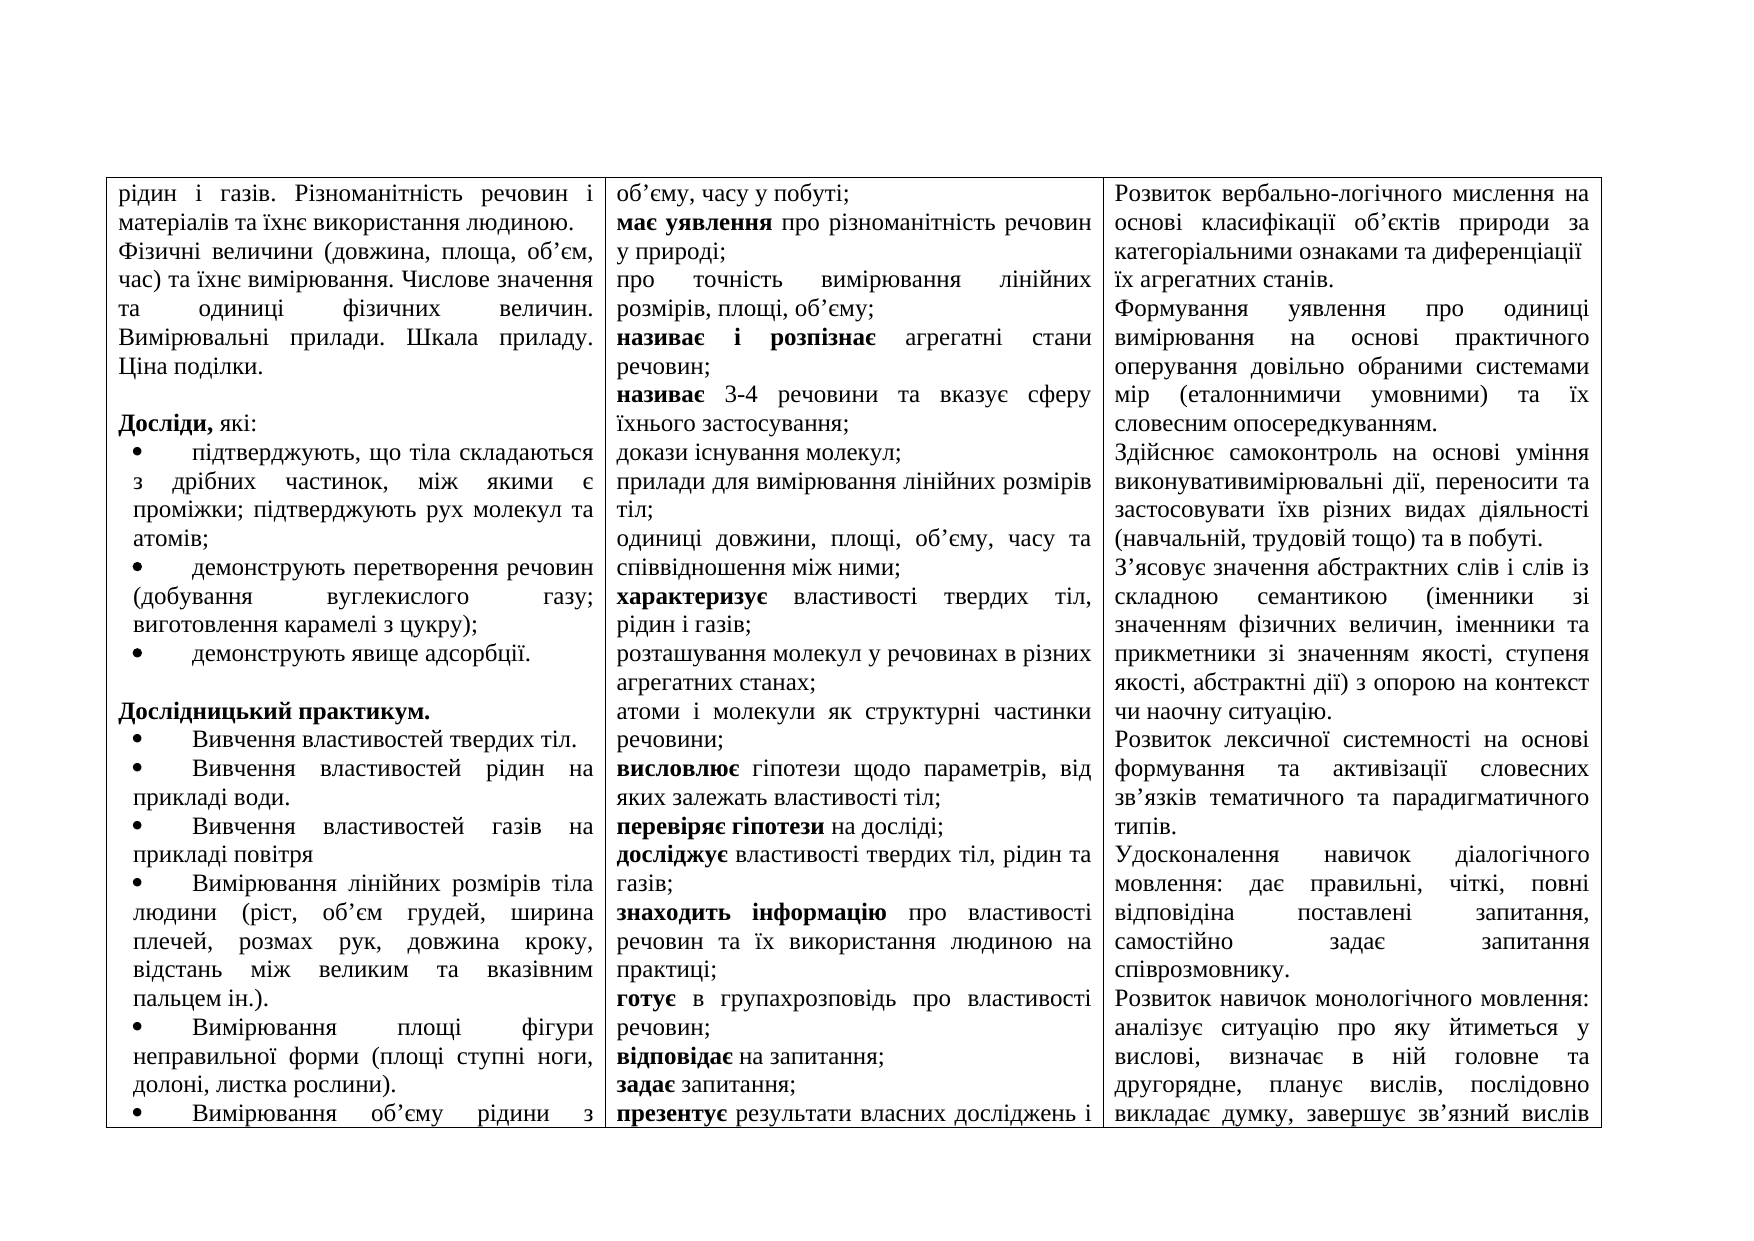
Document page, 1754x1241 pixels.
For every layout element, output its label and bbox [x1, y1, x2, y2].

table_cell [606, 178, 1103, 1127]
table_cell [1104, 178, 1601, 1127]
table_cell [107, 178, 605, 1127]
